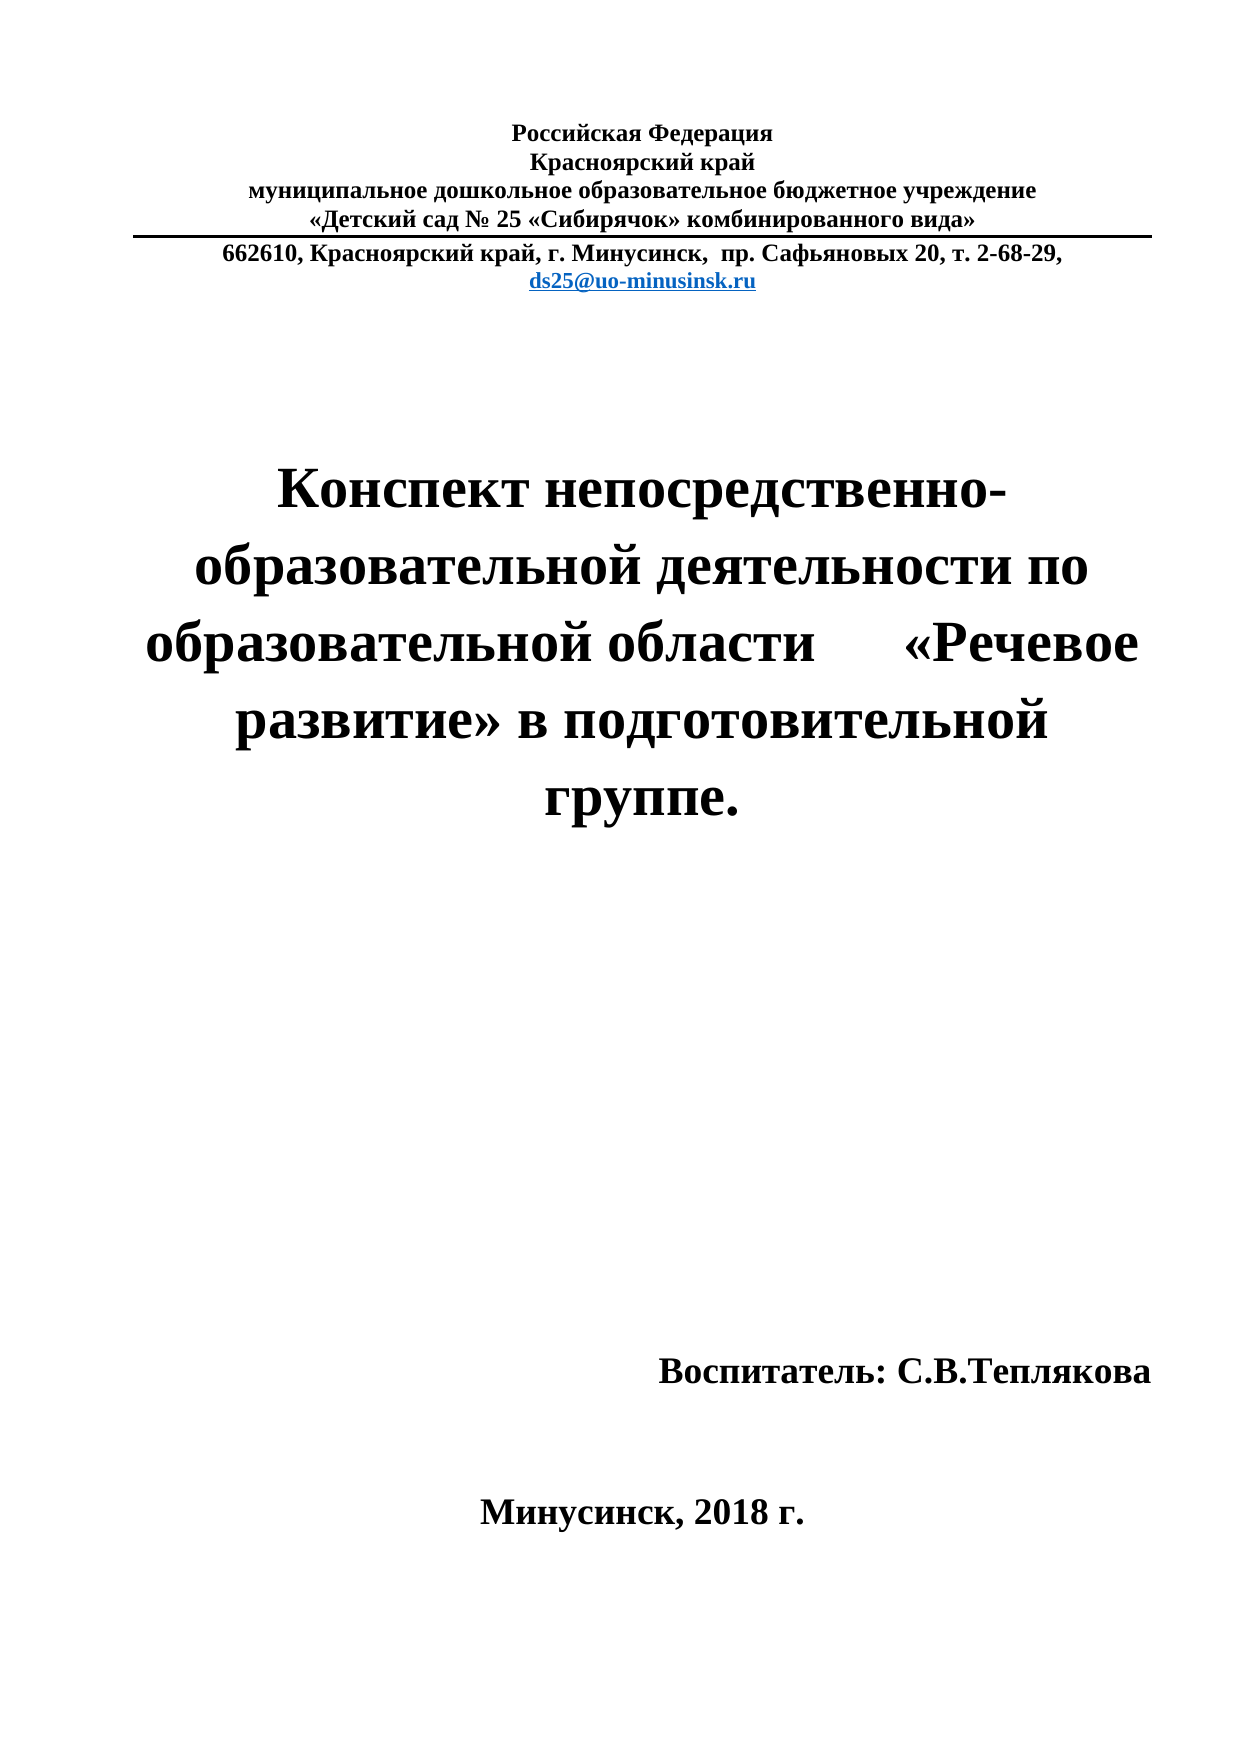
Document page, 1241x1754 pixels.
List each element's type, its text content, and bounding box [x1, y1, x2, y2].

text Конспект непосредственно- образовательной деятельности по образовательной области «Речевое развитие» в подготовительной группе. [133, 452, 1152, 828]
text 662610, Красноярский край, г. Минусинск, пр. Сафьяновых 20, т. 2-68-29, [133, 238, 1152, 267]
text «Детский сад № 25 «Сибирячок» комбинированного вида» [133, 204, 1152, 235]
text Минусинск, 2018 г. [133, 1489, 1152, 1532]
text муниципальное дошкольное образовательное бюджетное учреждение [133, 176, 1152, 204]
text Красноярский край [133, 147, 1152, 176]
text Воспитатель: С.В.Теплякова [133, 1348, 1152, 1391]
text Российская Федерация [133, 118, 1152, 147]
text ds25@uo-minusinsk.ru [133, 267, 1152, 293]
